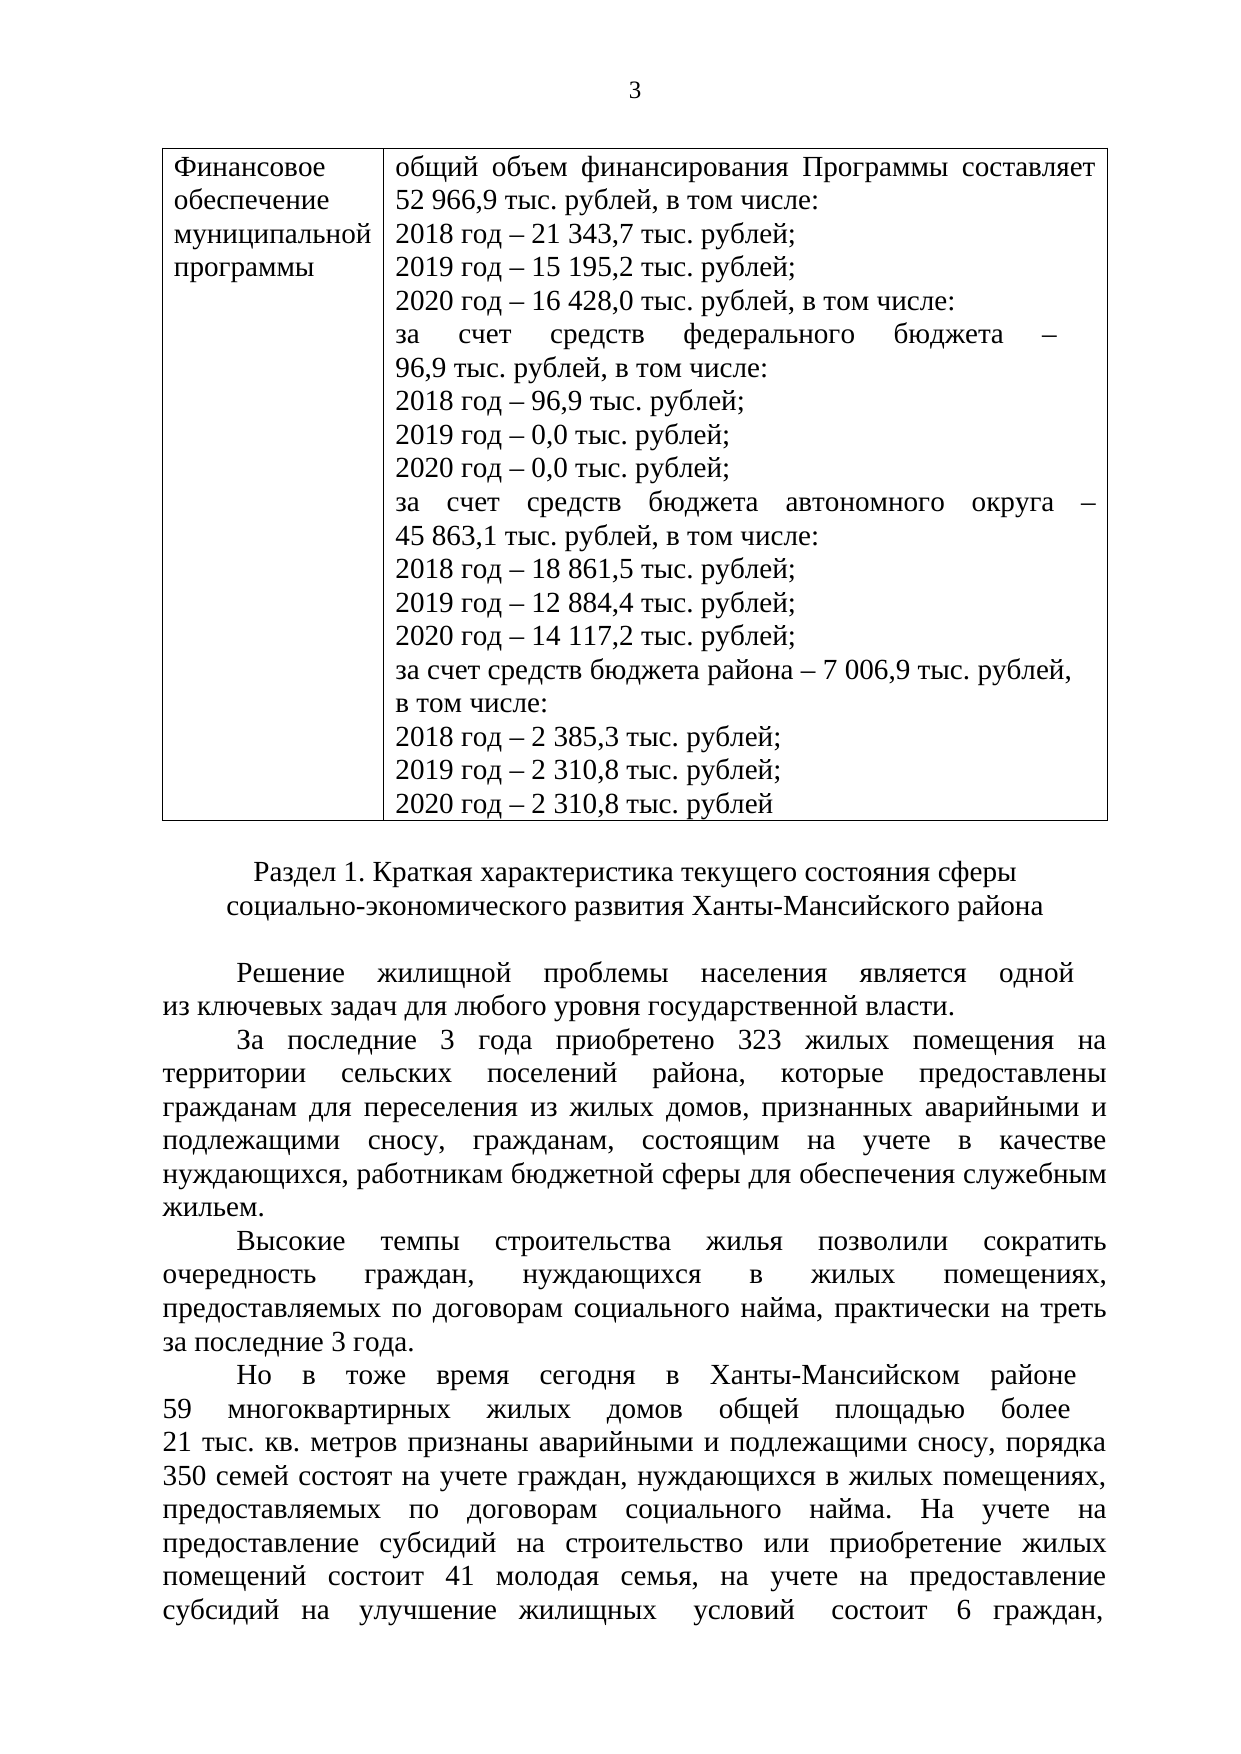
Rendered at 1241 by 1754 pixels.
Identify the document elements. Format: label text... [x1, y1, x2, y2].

text Но в тоже время сегодня в Ханты-Мансийском районе 59 многоквартирных жилых домов общей площадью более 21 тыс. кв. метров признаны аварийными и подлежащими сносу, порядка 350 семей состоят на учете граждан, нуждающихся в жилых помещениях, предоставляемых по договорам социального найма. На учете на предоставление субсидий на строительство или приобретение жилых помещений состоит 41 молодая семья, на учете на предоставление субсидий на улучшение жилищных условий состоит 6 граждан, [162, 1357, 1107, 1626]
table_cell общий объем финансирования Программы составляет 52 966,9 тыс. рублей, в том числе: 2018 год – 21 343,7 тыс. рублей; 2019 год – 15 195,2 тыс. рублей; 2020 год – 16 428,0 тыс. рублей, в том числе: за счет средств федерального бюджета – 96,9 тыс. рублей, в том числе: 2018 год – 96,9 тыс. рублей; 2019 год – 0,0 тыс. рублей; 2020 год – 0,0 тыс. рублей; за счет средств бюджета автономного округа – 45 863,1 тыс. рублей, в том числе: 2018 год – 18 861,5 тыс. рублей; 2019 год – 12 884,4 тыс. рублей; 2020 год – 14 117,2 тыс. рублей; за счет средств бюджета района – 7 006,9 тыс. рублей, в том числе: 2018 год – 2 385,3 тыс. рублей; 2019 год – 2 310,8 тыс. рублей; 2020 год – 2 310,8 тыс. рублей [384, 149, 1107, 819]
text Высокие темпы строительства жилья позволили сократить очередность граждан, нуждающихся в жилых помещениях, предоставляемых по договорам социального найма, практически на треть за последние 3 года. [162, 1223, 1107, 1357]
text Раздел 1. Краткая характеристика текущего состояния сферы [162, 854, 1107, 888]
text Решение жилищной проблемы населения является одной из ключевых задач для любого уровня государственной власти. [162, 955, 1107, 1022]
table_cell Финансовое обеспечение муниципальной программы [163, 149, 383, 819]
text За последние 3 года приобретено 323 жилых помещения на территории сельских поселений района, которые предоставлены гражданам для переселения из жилых домов, признанных аварийными и подлежащими сносу, гражданам, состоящим на учете в качестве нуждающихся, работникам бюджетной сферы для обеспечения служебным жильем. [162, 1022, 1107, 1223]
text социально-экономического развития Ханты-Мансийского района [162, 888, 1107, 921]
